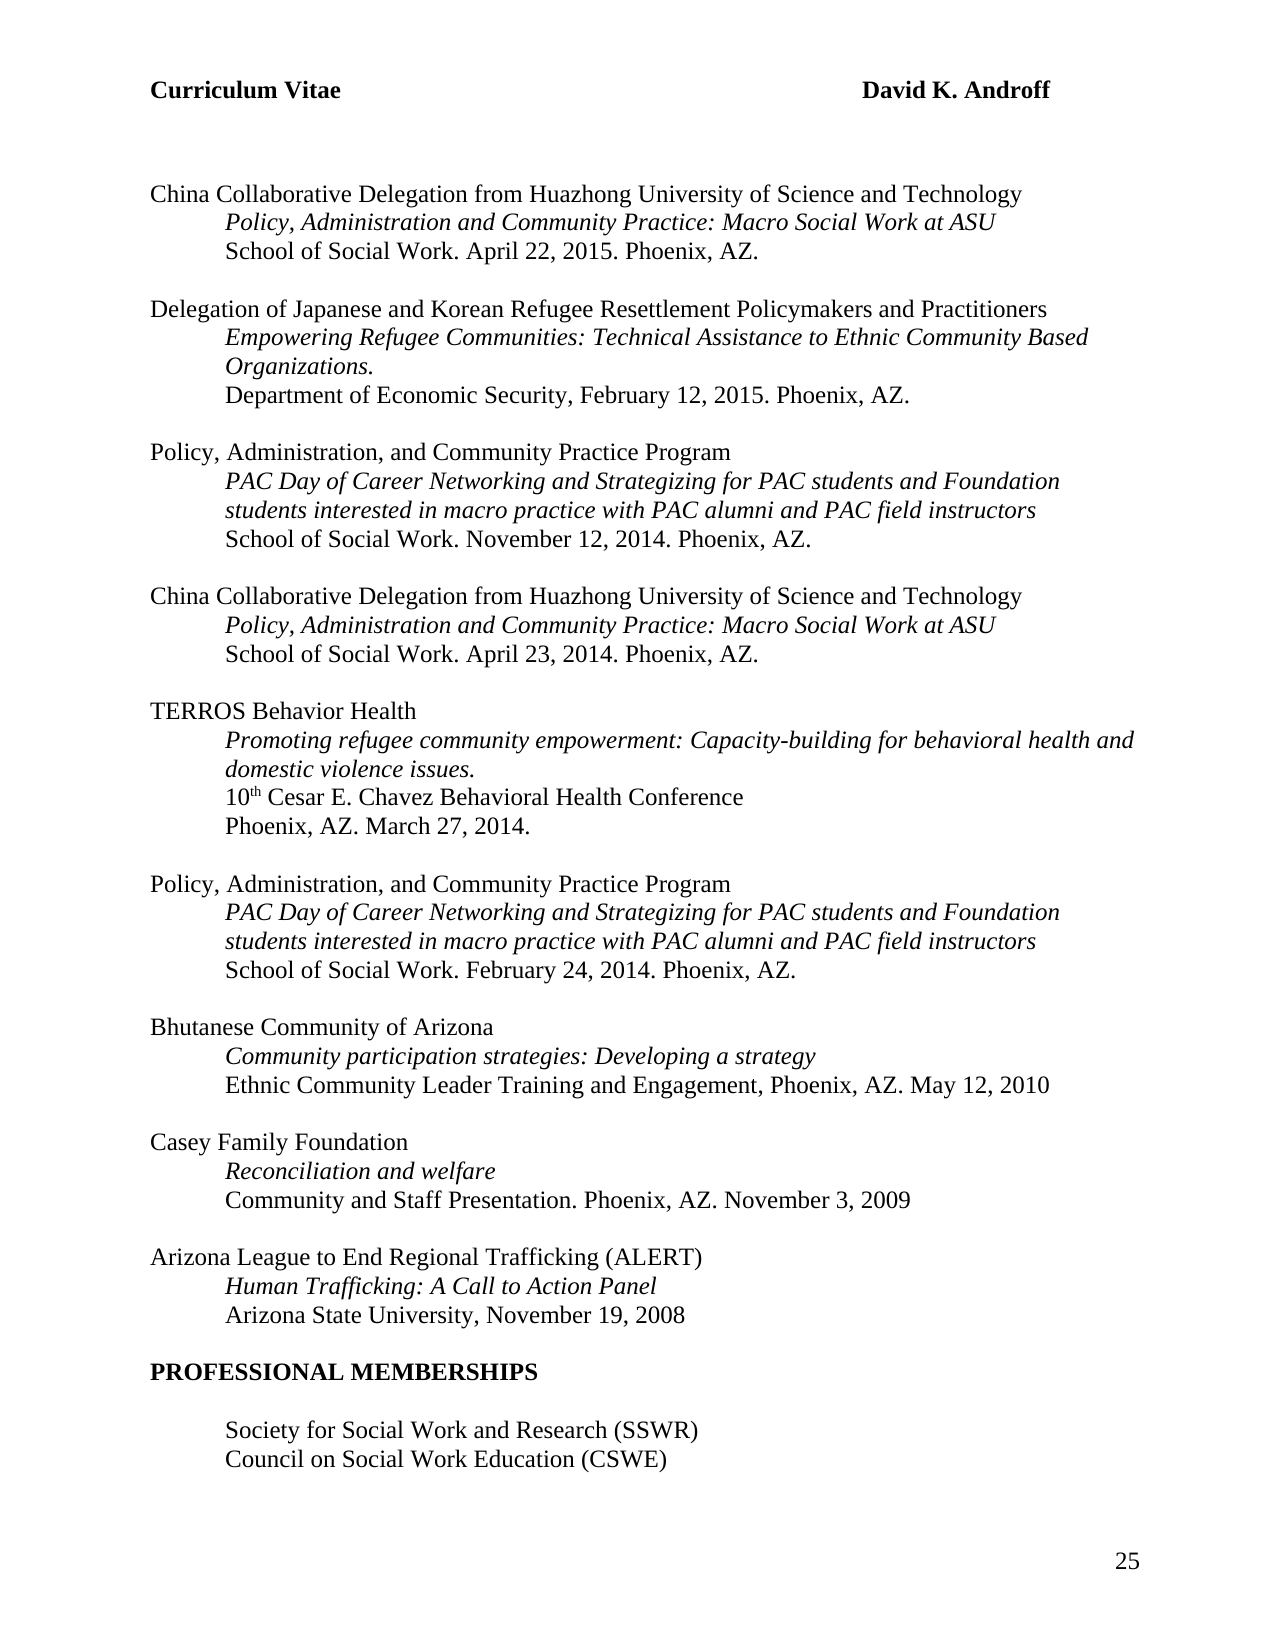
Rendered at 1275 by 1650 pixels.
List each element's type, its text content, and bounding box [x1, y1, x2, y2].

text Policy, Administration and Community Practice: Macro Social Work at ASU [225, 207, 1140, 236]
text China Collaborative Delegation from Huazhong University of Science and Technology [150, 581, 1140, 610]
text 10th Cesar E. Chavez Behavioral Health Conference [225, 782, 1140, 811]
text Council on Social Work Education (CSWE) [225, 1444, 1140, 1472]
text Bhutanese Community of Arizona [150, 1012, 1140, 1041]
text School of Social Work. November 12, 2014. Phoenix, AZ. [225, 524, 1140, 552]
text Society for Social Work and Research (SSWR) [225, 1415, 1140, 1444]
text Phoenix, AZ. March 27, 2014. [225, 811, 1140, 840]
text Department of Economic Security, February 12, 2015. Phoenix, AZ. [225, 380, 1140, 409]
text China Collaborative Delegation from Huazhong University of Science and Technology [150, 179, 1140, 207]
text School of Social Work. April 22, 2015. Phoenix, AZ. [225, 236, 1140, 265]
text School of Social Work. February 24, 2014. Phoenix, AZ. [225, 955, 1140, 984]
text PAC Day of Career Networking and Strategizing for PAC students and Foundation students interested in macro practice with PAC alumni and PAC field instructors [225, 897, 1140, 955]
text Policy, Administration and Community Practice: Macro Social Work at ASU [225, 610, 1140, 639]
text Casey Family Foundation [150, 1127, 1140, 1156]
text PAC Day of Career Networking and Strategizing for PAC students and Foundation students interested in macro practice with PAC alumni and PAC field instructors [225, 466, 1140, 524]
text Promoting refugee community empowerment: Capacity-building for behavioral health and domestic violence issues. [150, 725, 1140, 782]
title PROFESSIONAL MEMBERSHIPS [150, 1357, 1140, 1386]
title Human Trafficking: A Call to Action Panel [150, 1271, 1140, 1300]
text Policy, Administration, and Community Practice Program [150, 437, 1140, 466]
text Community participation strategies: Developing a strategy [225, 1041, 1140, 1070]
text Delegation of Japanese and Korean Refugee Resettlement Policymakers and Practitioners Empowering Refugee Communities: Technical Assistance to Ethnic Community Based Organizations. [150, 294, 1140, 380]
text TERROS Behavior Health [150, 696, 1140, 725]
text School of Social Work. April 23, 2014. Phoenix, AZ. [225, 639, 1140, 667]
text Ethnic Community Leader Training and Engagement, Phoenix, AZ. May 12, 2010 [225, 1070, 1140, 1099]
text Reconciliation and welfare [150, 1156, 1140, 1185]
text Policy, Administration, and Community Practice Program [150, 869, 1140, 897]
title Arizona State University, November 19, 2008 [150, 1300, 1140, 1329]
title Arizona League to End Regional Trafficking (ALERT) [150, 1242, 1140, 1271]
text Community and Staff Presentation. Phoenix, AZ. November 3, 2009 [150, 1185, 1140, 1214]
